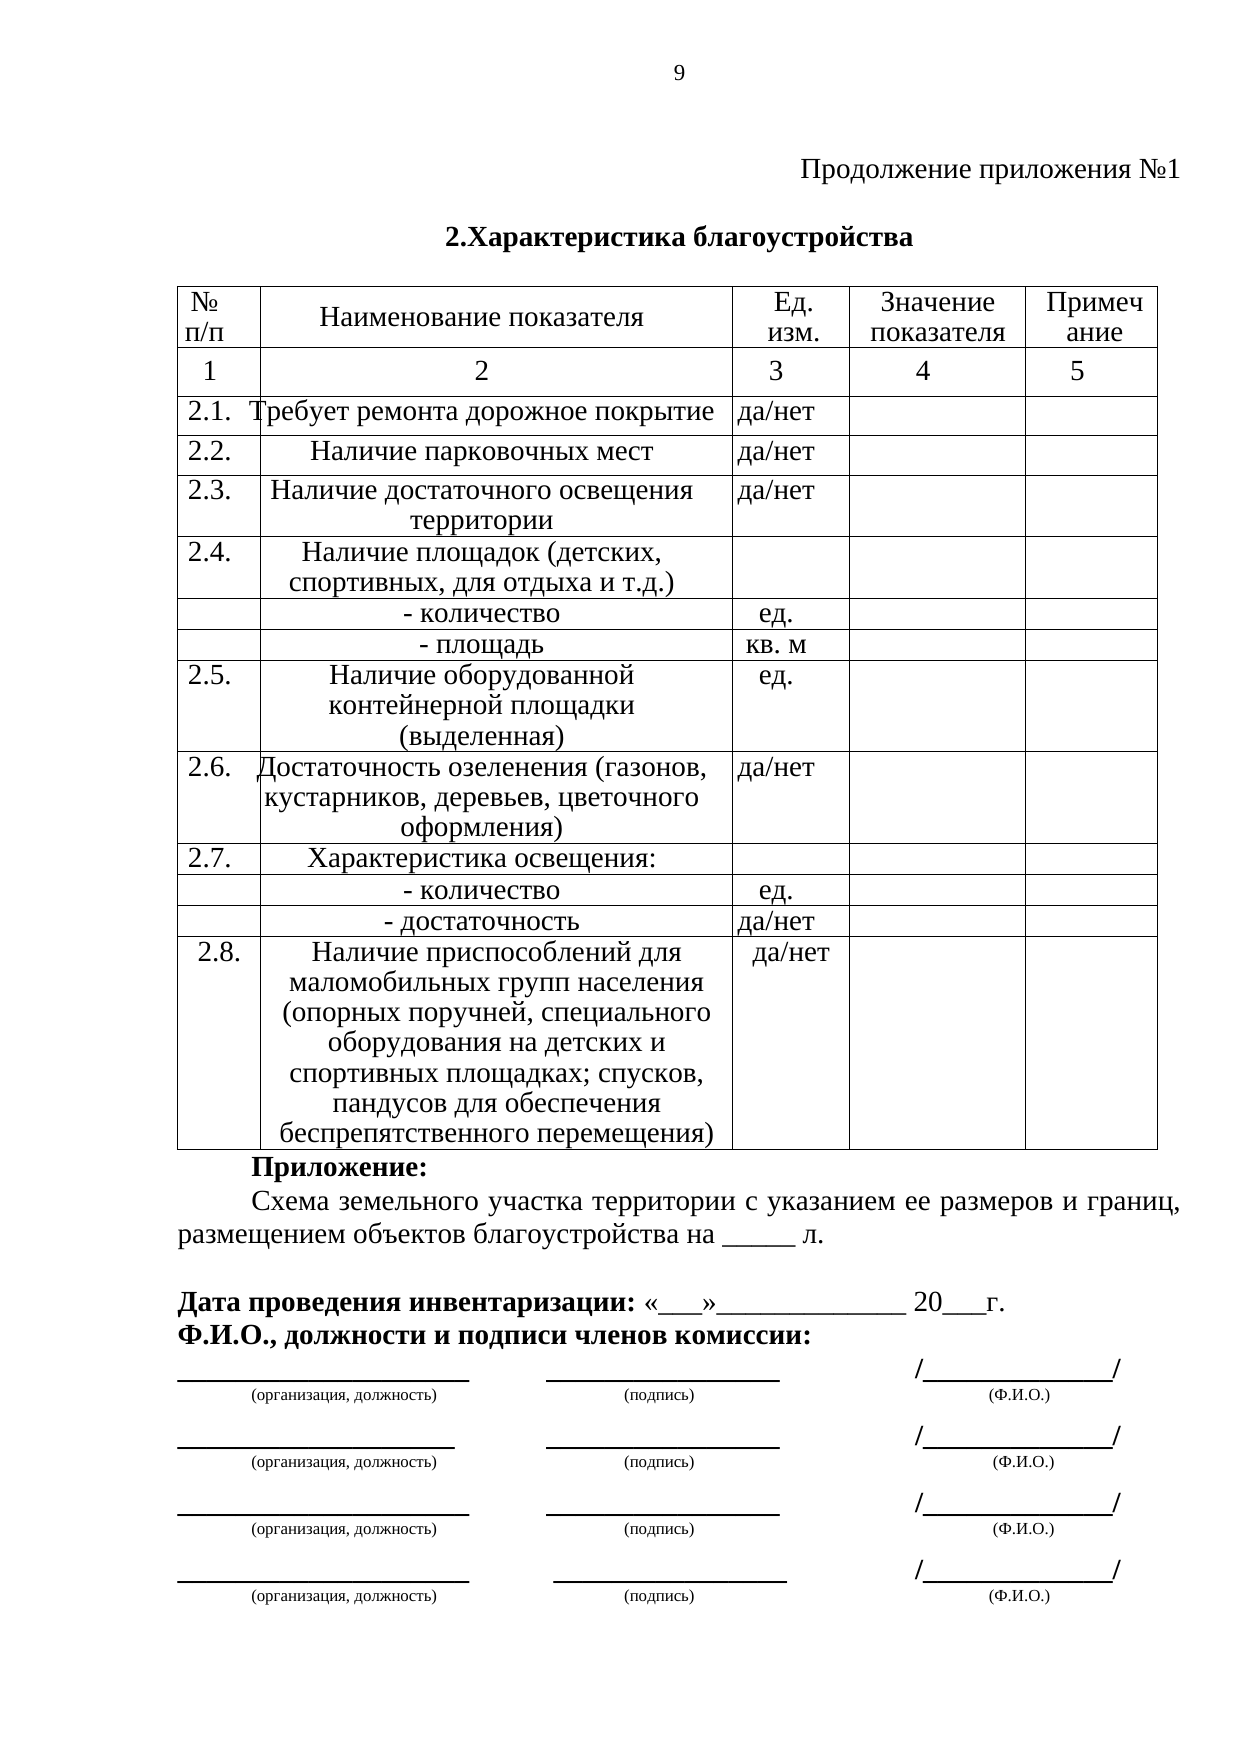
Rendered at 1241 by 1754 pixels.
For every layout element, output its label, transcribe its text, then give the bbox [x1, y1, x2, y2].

table_cell 2 [261, 348, 732, 396]
table_cell Требует ремонта дорожное покрытие [261, 397, 732, 435]
table_cell 2.7. [178, 844, 260, 874]
text ____________________ ________________ /_____________/ [177, 1351, 1181, 1384]
table_cell да/нет [733, 937, 849, 1148]
table_cell [1026, 752, 1157, 843]
table_cell да/нет [733, 476, 849, 536]
table_cell ед. [733, 599, 849, 628]
text ____________________ ________________ /_____________/ [177, 1485, 1181, 1518]
table_cell [178, 599, 260, 628]
text Дата проведения инвентаризации: «___»_____________ 20___г. [177, 1284, 1181, 1317]
table_header Примечание [1026, 287, 1157, 347]
table_cell [178, 906, 260, 936]
table_cell [1026, 599, 1157, 628]
table_cell [178, 630, 260, 660]
table_cell [1026, 661, 1157, 751]
table_cell [1026, 397, 1157, 435]
table_cell - площадь [261, 630, 732, 660]
table_cell 4 [850, 348, 1025, 396]
text (организация, должность) (подпись) (Ф.И.О.) [177, 1384, 1181, 1418]
table_cell Характеристика освещения: [261, 844, 732, 874]
table_cell да/нет [733, 436, 849, 475]
table_cell [850, 844, 1025, 874]
table_cell [1026, 436, 1157, 475]
table_cell [850, 476, 1025, 536]
table_cell кв. м [733, 630, 849, 660]
table_cell [1026, 630, 1157, 660]
table_cell Наличие площадок (детских, спортивных, для отдыха и т.д.) [261, 537, 732, 597]
text Схема земельного участка территории с указанием ее размеров и границ, размещением объектов благоустройства на _____ л. [177, 1183, 1181, 1250]
table_cell 2.4. [178, 537, 260, 597]
table_cell Наличие оборудованной контейнерной площадки (выделенная) [261, 661, 732, 751]
table_cell 2.3. [178, 476, 260, 536]
table_cell да/нет [733, 397, 849, 435]
table_cell 2.2. [178, 436, 260, 475]
text ____________________ ________________ /_____________/ [177, 1552, 1181, 1586]
table_cell Достаточность озеленения (газонов, кустарников, деревьев, цветочного оформления) [261, 752, 732, 843]
table_cell [1026, 537, 1157, 597]
table_cell ед. [733, 661, 849, 751]
text 2.Характеристика благоустройства [177, 219, 1181, 252]
table_cell 5 [1026, 348, 1157, 396]
table_cell - количество [261, 875, 732, 905]
table_cell [733, 844, 849, 874]
table_cell [850, 599, 1025, 628]
text Ф.И.О., должности и подписи членов комиссии: [177, 1317, 1181, 1351]
table_cell [850, 906, 1025, 936]
table_cell [1026, 476, 1157, 536]
text (организация, должность) (подпись) (Ф.И.О.) [177, 1518, 1181, 1552]
table_cell [1026, 875, 1157, 905]
table_cell [850, 537, 1025, 597]
table_cell 1 [178, 348, 260, 396]
table_cell [850, 661, 1025, 751]
table_cell Наличие достаточного освещения территории [261, 476, 732, 536]
text (организация, должность) (подпись) (Ф.И.О.) [177, 1586, 1181, 1619]
table_cell ед. [733, 875, 849, 905]
table_cell 3 [733, 348, 849, 396]
table_cell Наличие парковочных мест [261, 436, 732, 475]
text (организация, должность) (подпись) (Ф.И.О.) [177, 1451, 1181, 1485]
table_cell 2.8. [178, 937, 260, 1148]
table_cell 2.1. [178, 397, 260, 435]
table_cell [1026, 937, 1157, 1148]
table_header Ед. изм. [733, 287, 849, 347]
table_header Значение показателя [850, 287, 1025, 347]
table_cell [850, 630, 1025, 660]
table_cell 2.5. [178, 661, 260, 751]
table_cell Наличие приспособлений для маломобильных групп населения (опорных поручней, специального оборудования на детских и спортивных площадках; спусков, пандусов для обеспечения беспрепятственного перемещения) [261, 937, 732, 1148]
table_cell - количество [261, 599, 732, 628]
table_cell 2.6. [178, 752, 260, 843]
text Приложение: [177, 1149, 1181, 1183]
table_cell да/нет [733, 906, 849, 936]
table_cell [1026, 844, 1157, 874]
table_cell да/нет [733, 752, 849, 843]
text Продолжение приложения №1 [177, 152, 1181, 185]
table_cell [1026, 906, 1157, 936]
table_header № п/п [178, 287, 260, 347]
table_cell [733, 537, 849, 597]
table_cell [850, 436, 1025, 475]
table_cell - достаточность [261, 906, 732, 936]
table_cell [850, 752, 1025, 843]
table_cell [850, 875, 1025, 905]
table_cell [850, 937, 1025, 1148]
text ___________________ ________________ /_____________/ [177, 1418, 1181, 1451]
table_cell [178, 875, 260, 905]
table_header Наименование показателя [261, 287, 732, 347]
table_cell [850, 397, 1025, 435]
